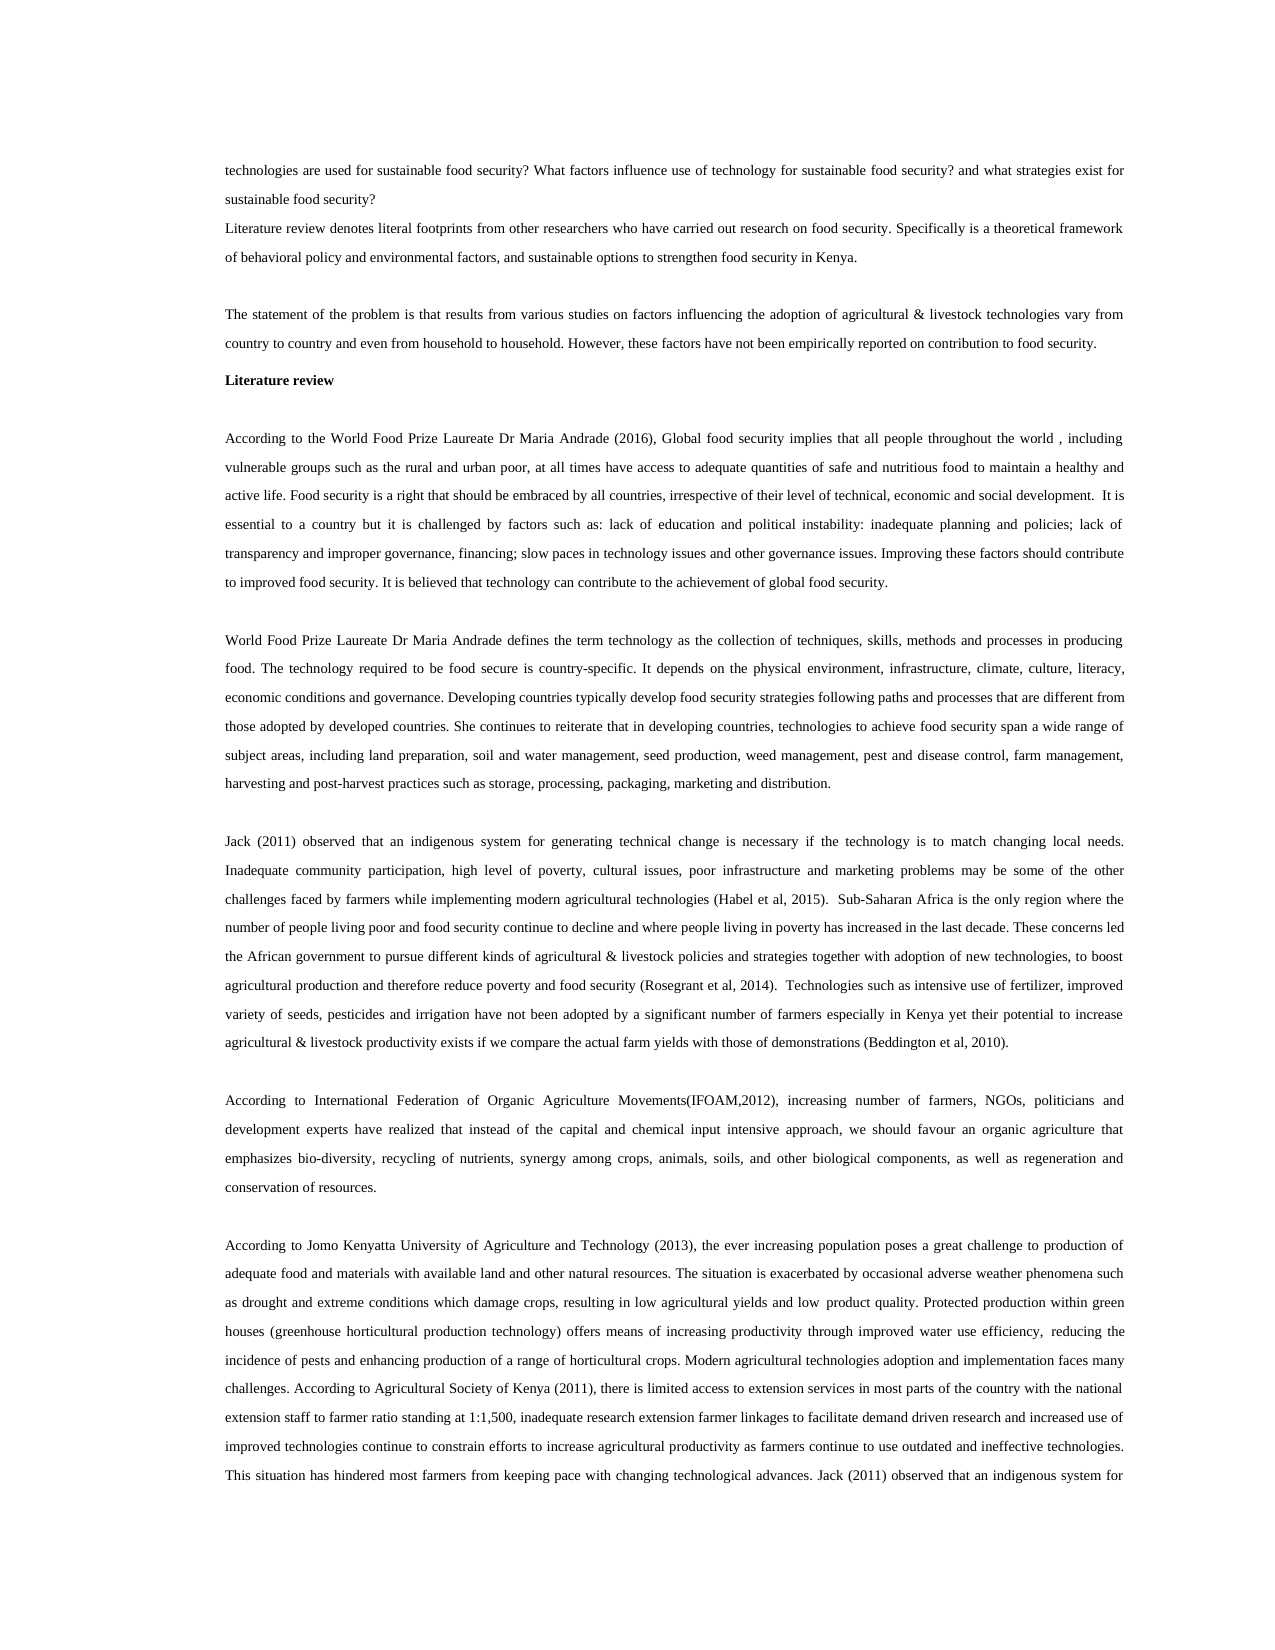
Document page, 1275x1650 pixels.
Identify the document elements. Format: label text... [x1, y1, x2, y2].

text According to the World Food Prize Laureate Dr Maria Andrade (2016), Global food security implies that all people throughout the world , including vulnerable groups such as the rural and urban poor, at all times have access to adequate quantities of safe and nutritious food to maintain a healthy and active life. Food security is a right that should be embraced by all countries, irrespective of their level of technical, economic and social development. It is essential to a country but it is challenged by factors such as: lack of education and political instability: inadequate planning and policies; lack of transparency and improper governance, financing; slow paces in technology issues and other governance issues. Improving these factors should contribute to improved food security. It is believed that technology can contribute to the achievement of global food security. [225, 418, 1125, 590]
text World Food Prize Laureate Dr Maria Andrade defines the term technology as the collection of techniques, skills, methods and processes in producing food. The technology required to be food secure is country-specific. It depends on the physical environment, infrastructure, climate, culture, literacy, economic conditions and governance. Developing countries typically develop food security strategies following paths and processes that are different from those adopted by developed countries. She continues to reiterate that in developing countries, technologies to achieve food security span a wide range of subject areas, including land preparation, soil and water management, seed production, weed management, pest and disease control, farm management, harvesting and post-harvest practices such as storage, processing, packaging, marketing and distribution. [225, 619, 1125, 792]
text The statement of the problem is that results from various studies on factors influencing the adoption of agricultural & livestock technologies vary from country to country and even from household to household. However, these factors have not been empirically reported on contribution to food security. [225, 294, 1125, 351]
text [225, 150, 1125, 207]
text According to International Federation of Organic Agriculture Movements(IFOAM,2012), increasing number of farmers, NGOs, politicians and development experts have realized that instead of the capital and chemical input intensive approach, we should favour an organic agriculture that emphasizes bio-diversity, recycling of nutrients, synergy among crops, animals, soils, and other biological components, as well as regeneration and conservation of resources. [225, 1080, 1125, 1195]
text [225, 1224, 1125, 1483]
text Literature review [225, 360, 975, 388]
text Jack (2011) observed that an indigenous system for generating technical change is necessary if the technology is to match changing local needs. Inadequate community participation, high level of poverty, cultural issues, poor infrastructure and marketing problems may be some of the other challenges faced by farmers while implementing modern agricultural technologies (Habel et al, 2015). Sub-Saharan Africa is the only region where the number of people living poor and food security continue to decline and where people living in poverty has increased in the last decade. These concerns led the African government to pursue different kinds of agricultural & livestock policies and strategies together with adoption of new technologies, to boost agricultural production and therefore reduce poverty and food security (Rosegrant et al, 2014). Technologies such as intensive use of fertilizer, improved variety of seeds, pesticides and irrigation have not been adopted by a significant number of farmers especially in Kenya yet their potential to increase agricultural & livestock productivity exists if we compare the actual farm yields with those of demonstrations (Beddington et al, 2010). [225, 821, 1125, 1051]
text Literature review denotes literal footprints from other researchers who have carried out research on food security. Specifically is a theoretical framework of behavioral policy and environmental factors, and sustainable options to strengthen food security in Kenya. [225, 208, 1125, 265]
